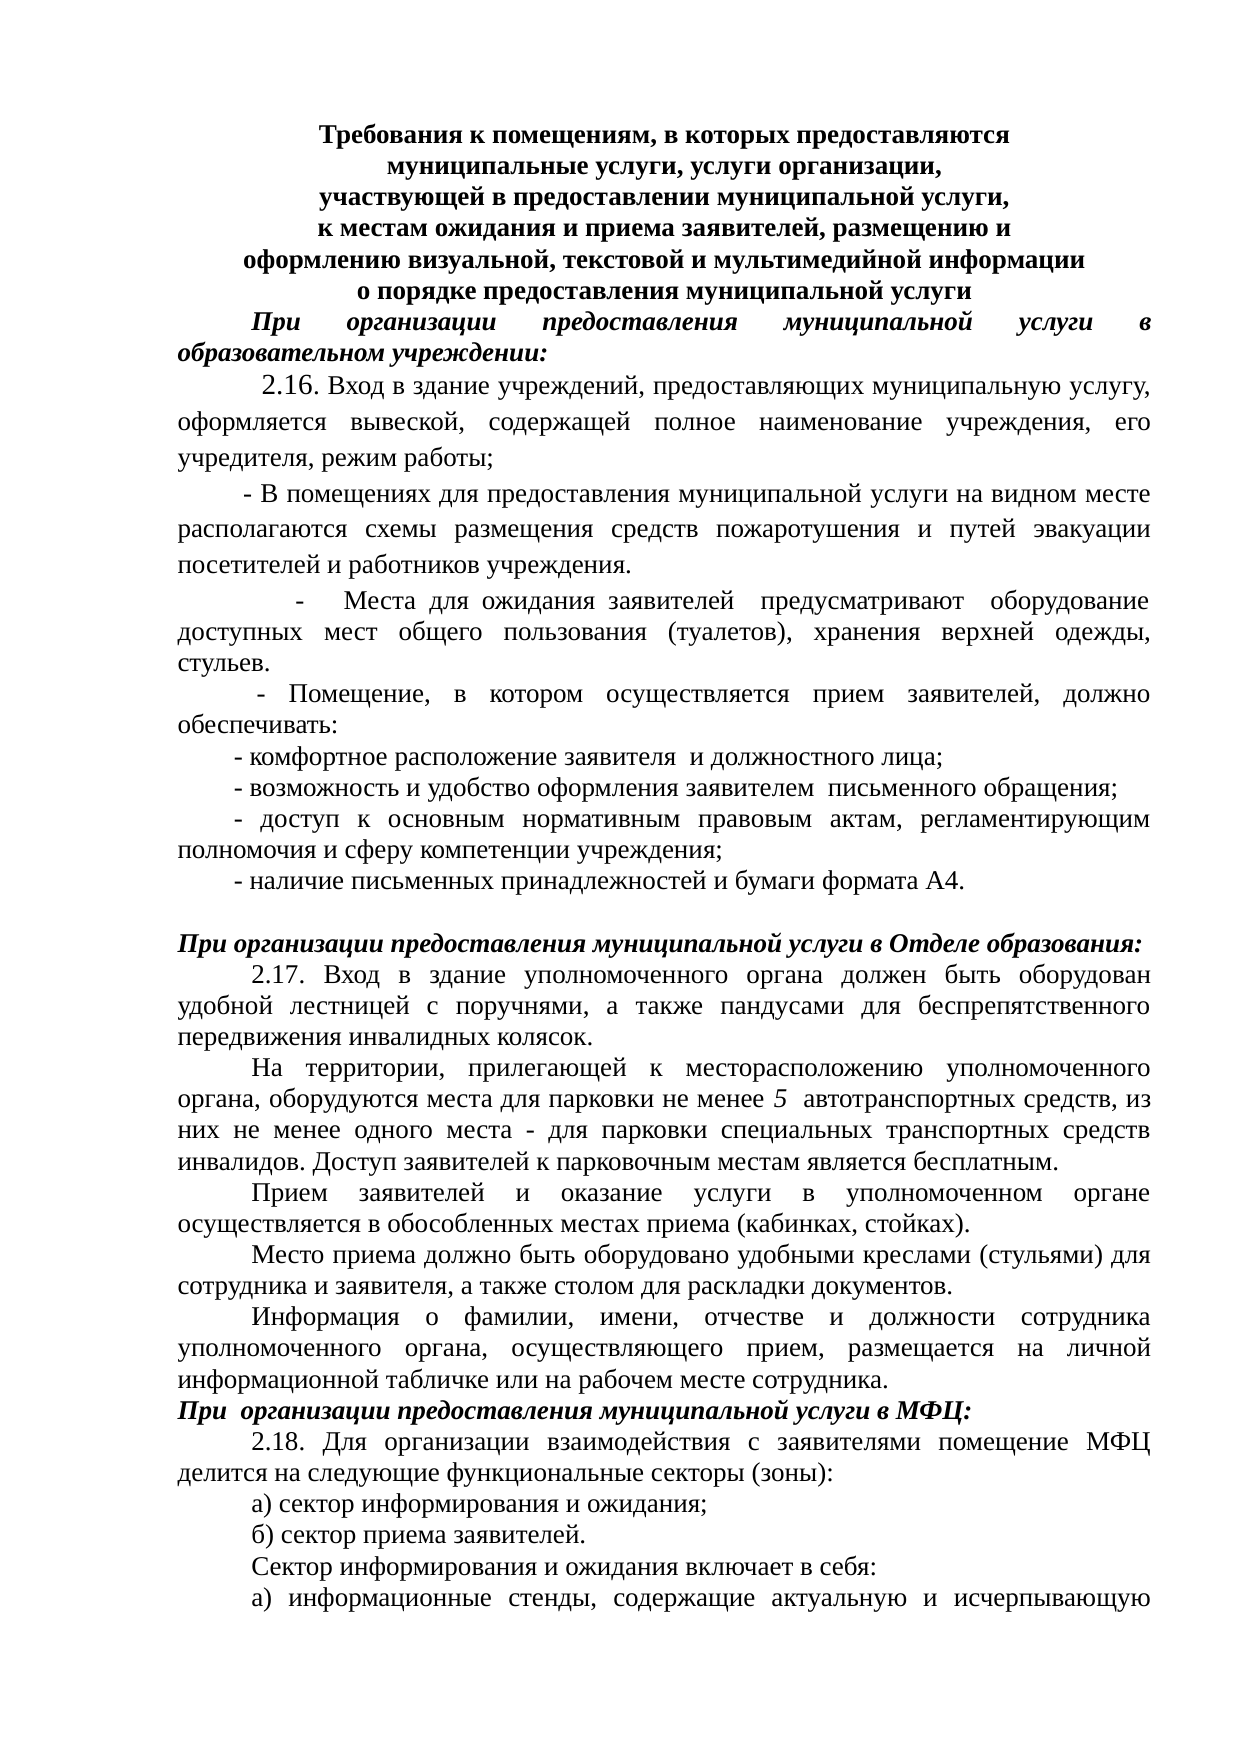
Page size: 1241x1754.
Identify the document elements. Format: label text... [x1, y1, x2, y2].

text 2.18. Для организации взаимодействия с заявителями помещение МФЦ делится на следующие функциональные секторы (зоны): [177, 1425, 1152, 1487]
text - В помещениях для предоставления муниципальной услуги на видном месте располагаются схемы размещения средств пожаротушения и путей эвакуации посетителей и работников учреждения. [177, 477, 1152, 579]
text - возможность и удобство оформления заявителем письменного обращения; [177, 771, 1152, 802]
text 2.17. Вход в здание уполномоченного органа должен быть оборудован удобной лестницей с поручнями, а также пандусами для беспрепятственного передвижения инвалидных колясок. [177, 958, 1152, 1051]
text Требования к помещениям, в которых предоставляются [177, 118, 1152, 149]
text - Места для ожидания заявителей предусматривают оборудование доступных мест общего пользования (туалетов), хранения верхней одежды, стульев. [177, 584, 1152, 677]
text б) сектор приема заявителей. [177, 1518, 1152, 1549]
text к местам ожидания и приема заявителей, размещению и [177, 212, 1152, 243]
text 2.16. Вход в здание учреждений, предоставляющих муниципальную услугу, оформляется вывеской, содержащей полное наименование учреждения, его учредителя, режим работы; [177, 367, 1152, 472]
text оформлению визуальной, текстовой и мультимедийной информации [177, 243, 1152, 274]
text а) сектор информирования и ожидания; [177, 1487, 1152, 1518]
text - наличие письменных принадлежностей и бумаги формата A4. [177, 864, 1152, 896]
text При организации предоставления муниципальной услуги в МФЦ: [177, 1394, 1152, 1425]
text При организации предоставления муниципальной услуги в Отделе образования: [177, 927, 1152, 958]
text - комфортное расположение заявителя и должностного лица; [177, 740, 1152, 771]
text Место приема должно быть оборудовано удобными креслами (стульями) для сотрудника и заявителя, а также столом для раскладки документов. [177, 1238, 1152, 1300]
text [177, 1581, 1152, 1612]
text На территории, прилегающей к месторасположению уполномоченного органа, оборудуются места для парковки не менее 5 автотранспортных средств, из них не менее одного места - для парковки специальных транспортных средств инвалидов. Доступ заявителей к парковочным местам является бесплатным. [177, 1051, 1152, 1176]
text Прием заявителей и оказание услуги в уполномоченном органе осуществляется в обособленных местах приема (кабинках, стойках). [177, 1176, 1152, 1238]
text При организации предоставления муниципальной услуги в образовательном учреждении: [177, 305, 1152, 367]
text муниципальные услуги, услуги организации, [177, 149, 1152, 180]
text - доступ к основным нормативным правовым актам, регламентирующим полномочия и сферу компетенции учреждения; [177, 802, 1152, 864]
text участвующей в предоставлении муниципальной услуги, [177, 180, 1152, 212]
text Информация о фамилии, имени, отчестве и должности сотрудника уполномоченного органа, осуществляющего прием, размещается на личной информационной табличке или на рабочем месте сотрудника. [177, 1300, 1152, 1394]
text - Помещение, в котором осуществляется прием заявителей, должно обеспечивать: [177, 677, 1152, 740]
text Сектор информирования и ожидания включает в себя: [177, 1549, 1152, 1581]
text о порядке предоставления муниципальной услуги [177, 274, 1152, 305]
